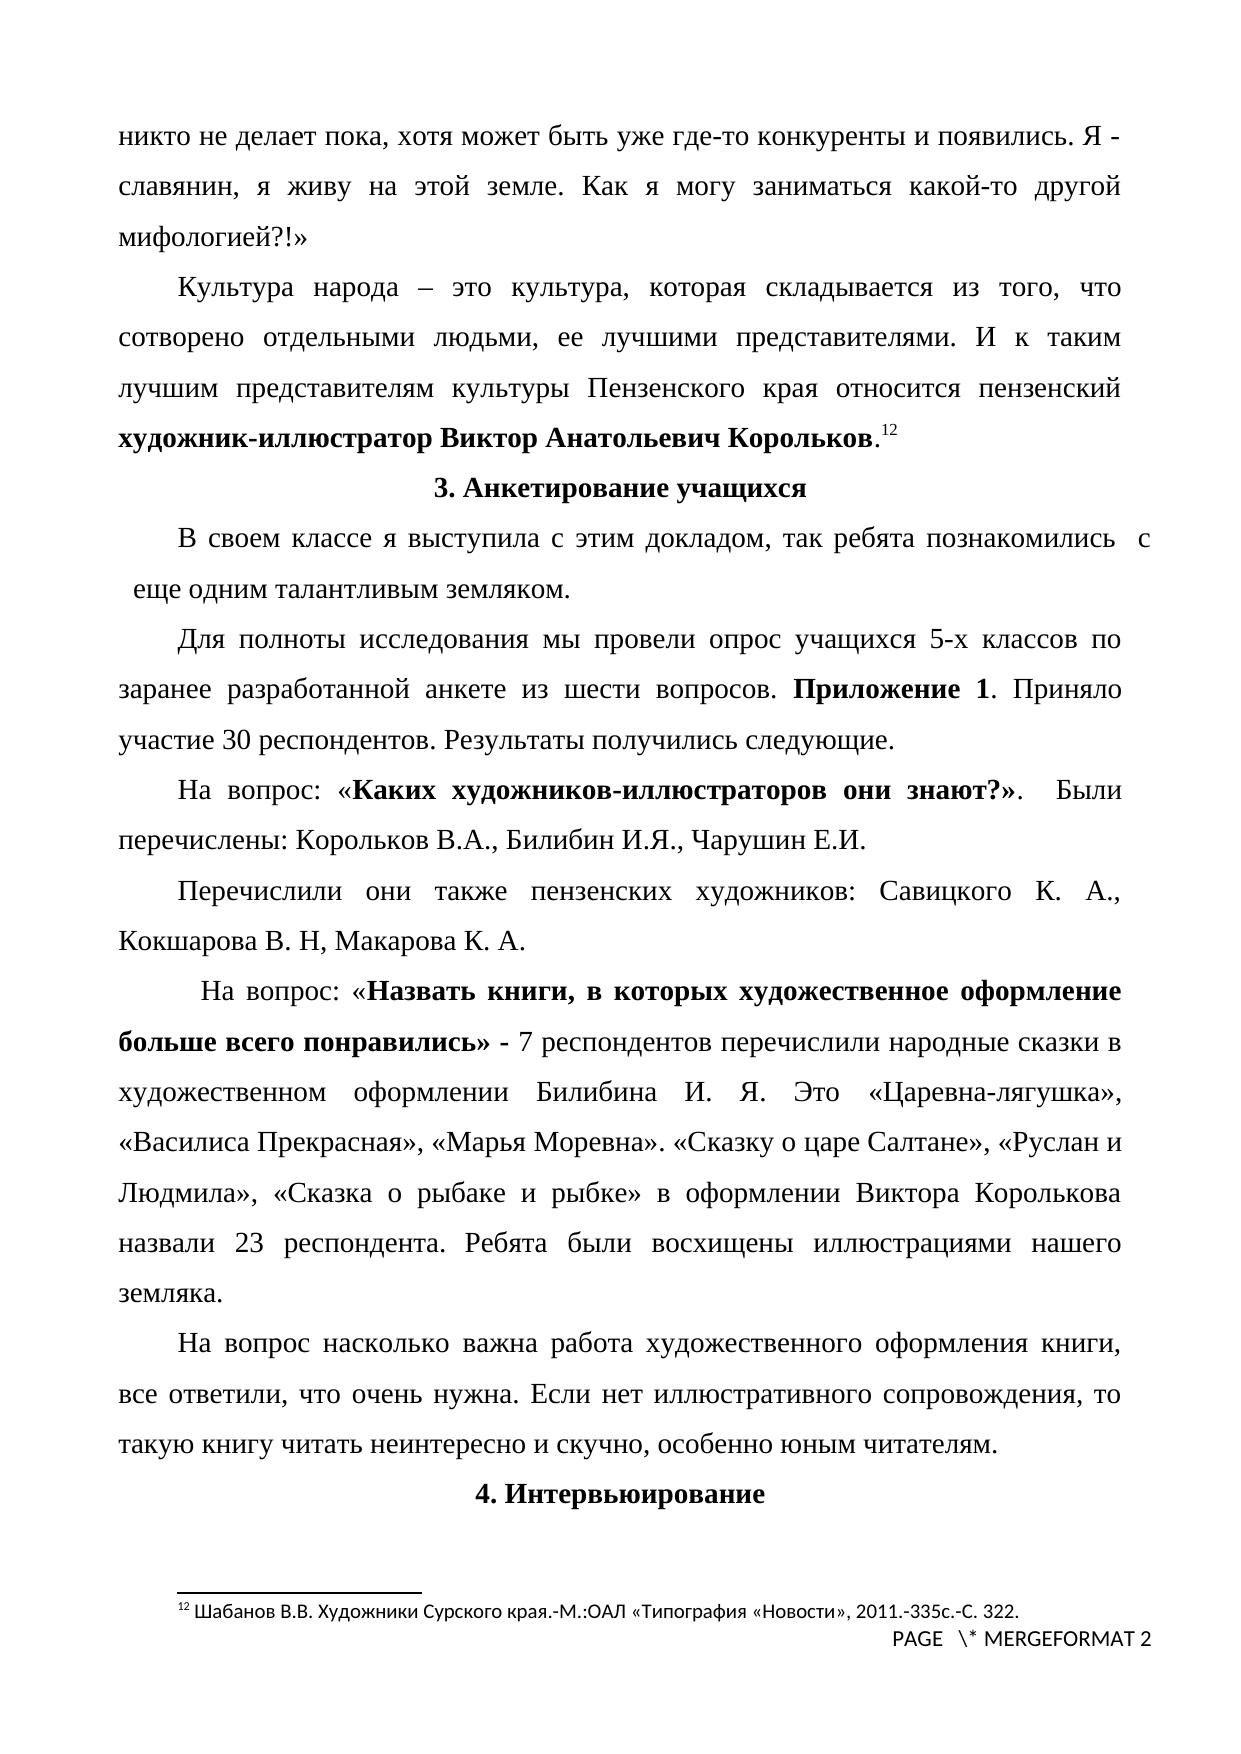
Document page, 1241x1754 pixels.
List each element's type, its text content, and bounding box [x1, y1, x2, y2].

text На вопрос: «Каких художников-иллюстраторов они знают?». Были перечислены: Корольков В.А., Билибин И.Я., Чарушин Е.И. [118, 772, 1122, 856]
text Для полноты исследования мы провели опрос учащихся 5-х классов по заранее разработанной анкете из шести вопросов. Приложение 1. Приняло участие 30 респондентов. Результаты получились следующие. [118, 621, 1122, 755]
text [118, 118, 1122, 252]
text 4. Интервьюирование [118, 1477, 1122, 1510]
text На вопрос насколько важна работа художественного оформления книги, все ответили, что очень нужна. Если нет иллюстративного сопровождения, то такую книгу читать неинтересно и скучно, особенно юным читателям. [118, 1326, 1122, 1460]
text На вопрос: «Назвать книги, в которых художественное оформление больше всего понравились» - 7 респондентов перечислили народные сказки в художественном оформлении Билибина И. Я. Это «Царевна-лягушка», «Василиса Прекрасная», «Марья Моревна». «Сказку о царе Салтане», «Руслан и Людмила», «Сказка о рыбаке и рыбке» в оформлении Виктора Королькова назвали 23 респондента. Ребята были восхищены иллюстрациями нашего земляка. [118, 973, 1122, 1309]
text В своем классе я выступила с этим докладом, так ребята познакомились с еще одним талантливым земляком. [133, 521, 1152, 604]
text Культура народа – это культура, которая складывается из того, что сотворено отдельными людьми, ее лучшими представителями. И к таким лучшим представителям культуры Пензенского края относится пензенский художник-иллюстратор Виктор Анатольевич Корольков. [118, 269, 1122, 453]
text Перечислили они также пензенских художников: Савицкого К. А., Кокшарова В. Н, Макарова К. А. [118, 873, 1122, 957]
text 3. Анкетирование учащихся [118, 470, 1122, 504]
